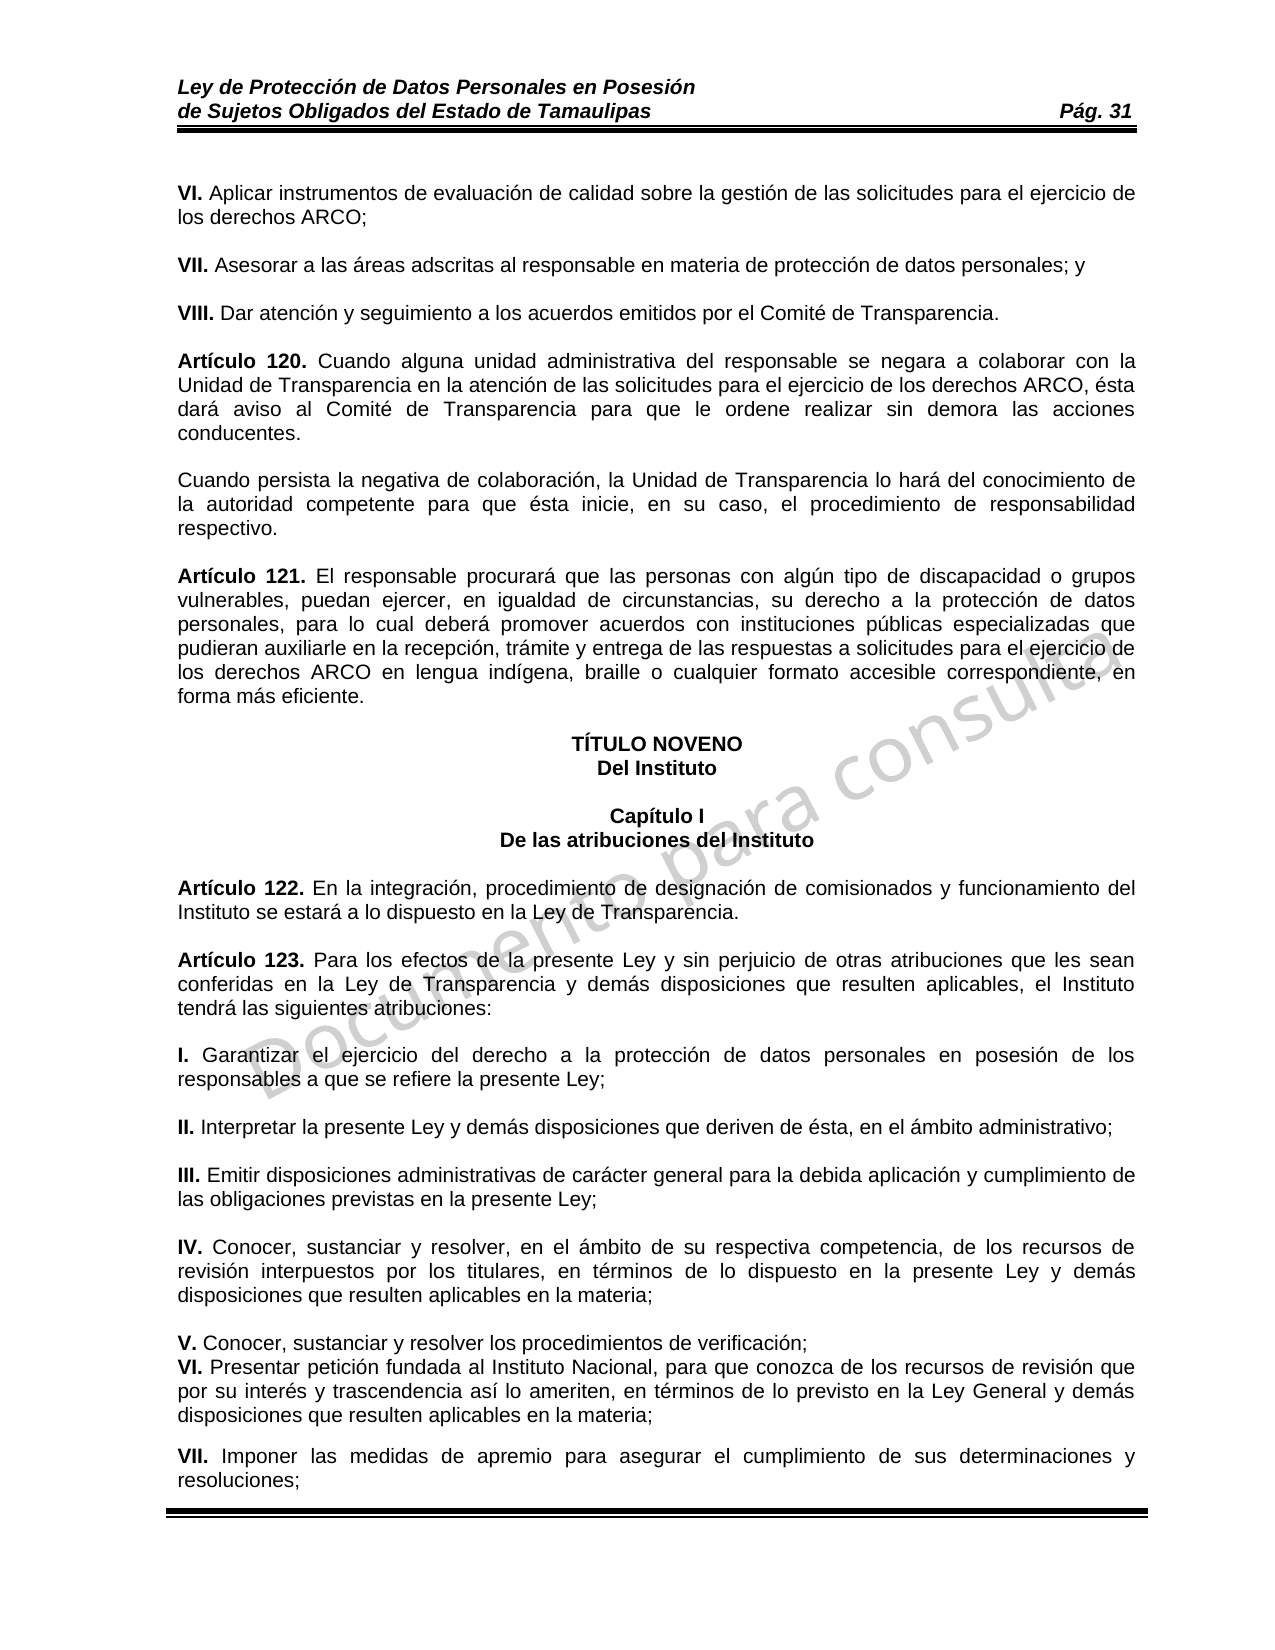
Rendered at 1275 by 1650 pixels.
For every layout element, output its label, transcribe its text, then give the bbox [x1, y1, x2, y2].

text Cuando persista la negativa de colaboración, la Unidad de Transparencia lo hará del conocimiento de la autoridad competente para que ésta inicie, en su caso, el procedimiento de responsabilidad respectivo. [177, 468, 1137, 540]
text VIII. Dar atención y seguimiento a los acuerdos emitidos por el Comité de Transparencia. [177, 301, 1137, 324]
text Capítulo I [177, 804, 1137, 828]
text IV. Conocer, sustanciar y resolver, en el ámbito de su respectiva competencia, de los recursos de revisión interpuestos por los titulares, en términos de lo dispuesto en la presente Ley y demás disposiciones que resulten aplicables en la materia; [177, 1235, 1137, 1307]
text Artículo 120. Cuando alguna unidad administrativa del responsable se negara a colaborar con la Unidad de Transparencia en la atención de las solicitudes para el ejercicio de los derechos ARCO, ésta dará aviso al Comité de Transparencia para que le ordene realizar sin demora las acciones conducentes. [177, 348, 1137, 444]
text V. Conocer, sustanciar y resolver los procedimientos de verificación; [177, 1331, 1137, 1355]
text VII. Asesorar a las áreas adscritas al responsable en materia de protección de datos personales; y [177, 253, 1137, 277]
text De las atribuciones del Instituto [177, 828, 1137, 852]
text III. Emitir disposiciones administrativas de carácter general para la debida aplicación y cumplimiento de las obligaciones previstas en la presente Ley; [177, 1163, 1137, 1211]
text Artículo 122. En la integración, procedimiento de designación de comisionados y funcionamiento del Instituto se estará a lo dispuesto en la Ley de Transparencia. [177, 876, 1137, 923]
text Artículo 123. Para los efectos de la presente Ley y sin perjuicio de otras atribuciones que les sean conferidas en la Ley de Transparencia y demás disposiciones que resulten aplicables, el Instituto tendrá las siguientes atribuciones: [177, 947, 1137, 1019]
text VI. Presentar petición fundada al Instituto Nacional, para que conozca de los recursos de revisión que por su interés y trascendencia así lo ameriten, en términos de lo previsto en la Ley General y demás disposiciones que resulten aplicables en la materia; [177, 1355, 1137, 1427]
text VII. Imponer las medidas de apremio para asegurar el cumplimiento de sus determinaciones y resoluciones; [177, 1443, 1137, 1491]
text II. Interpretar la presente Ley y demás disposiciones que deriven de ésta, en el ámbito administrativo; [177, 1115, 1137, 1139]
text I. Garantizar el ejercicio del derecho a la protección de datos personales en posesión de los responsables a que se refiere la presente Ley; [177, 1043, 1137, 1091]
text Del Instituto [177, 756, 1137, 780]
text TÍTULO NOVENO [177, 732, 1137, 756]
text VI. Aplicar instrumentos de evaluación de calidad sobre la gestión de las solicitudes para el ejercicio de los derechos ARCO; [177, 181, 1137, 229]
text Artículo 121. El responsable procurará que las personas con algún tipo de discapacidad o grupos vulnerables, puedan ejercer, en igualdad de circunstancias, su derecho a la protección de datos personales, para lo cual deberá promover acuerdos con instituciones públicas especializadas que pudieran auxiliarle en la recepción, trámite y entrega de las respuestas a solicitudes para el ejercicio de los derechos ARCO en lengua indígena, braille o cualquier formato accesible correspondiente, en forma más eficiente. [177, 564, 1137, 708]
